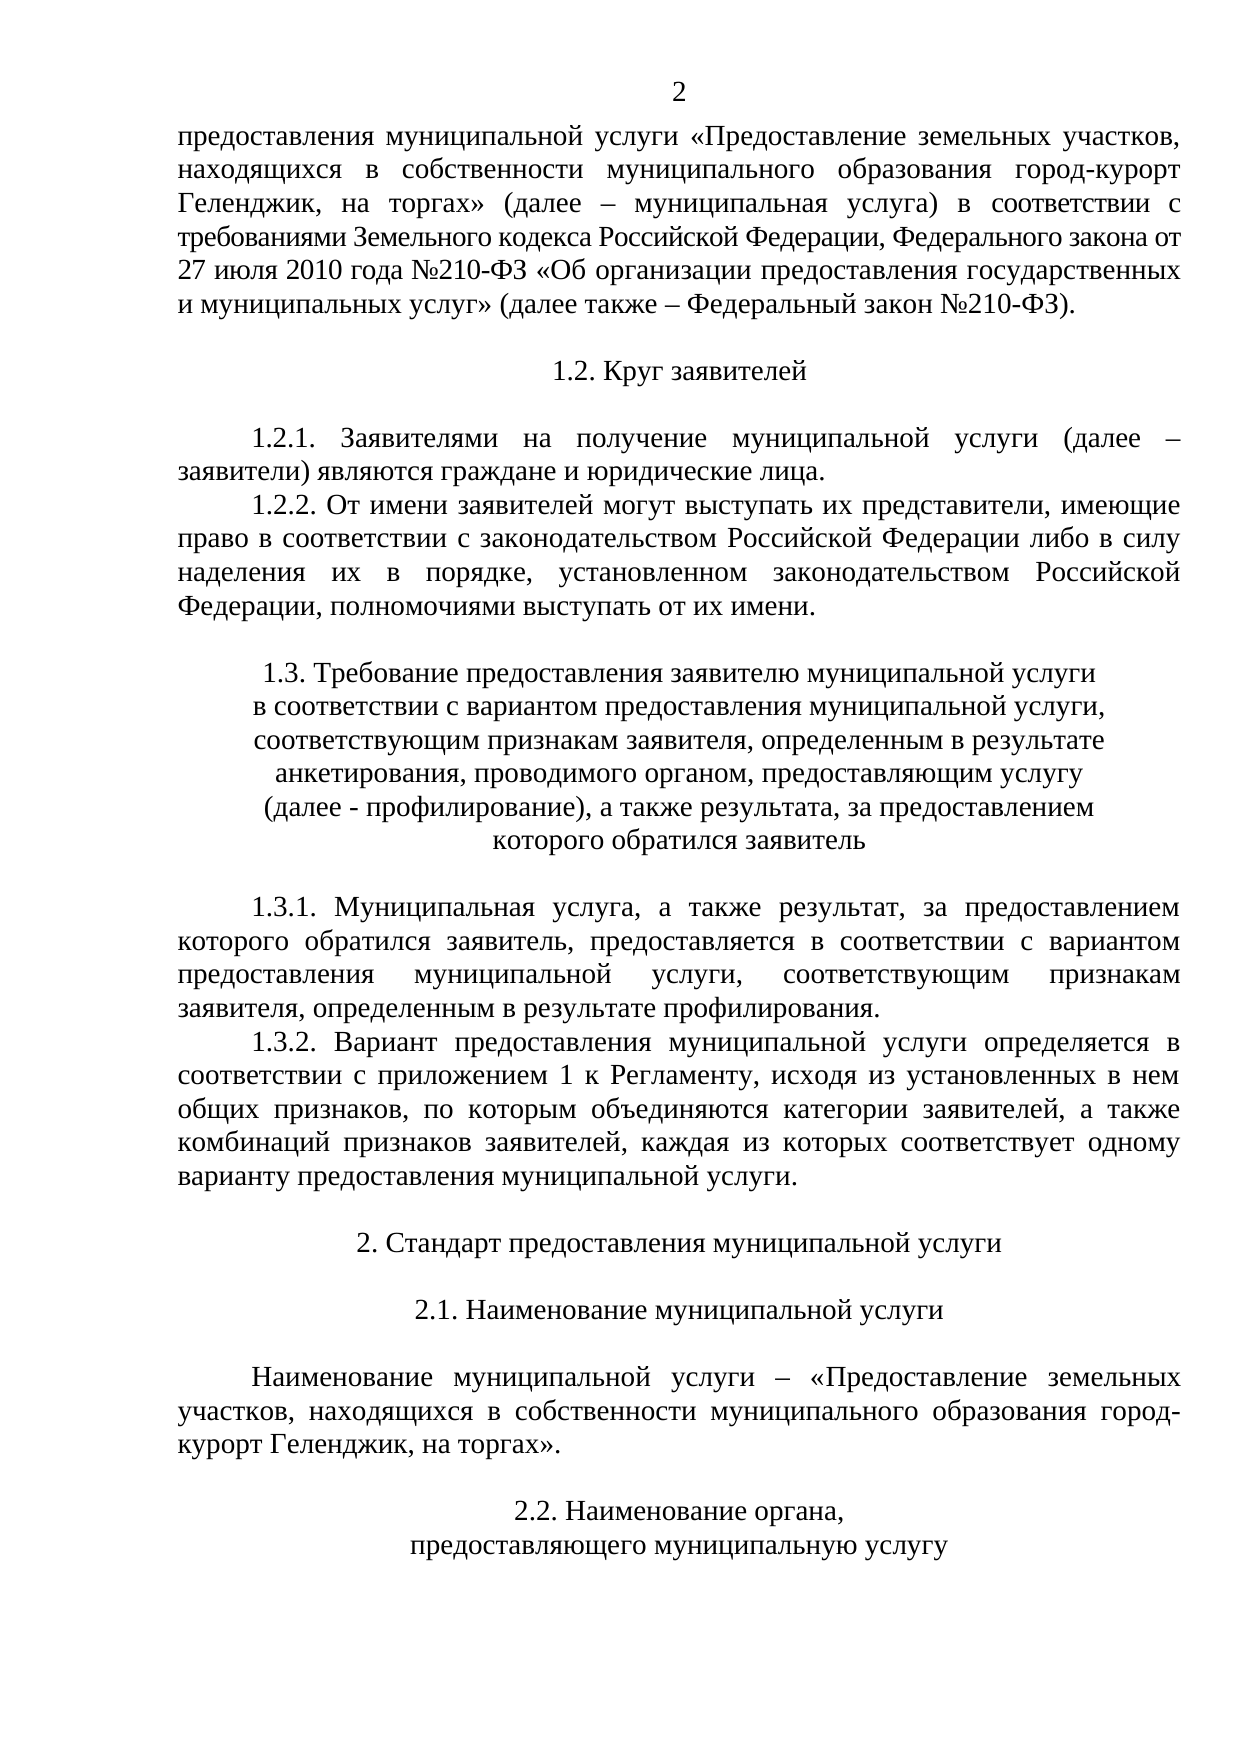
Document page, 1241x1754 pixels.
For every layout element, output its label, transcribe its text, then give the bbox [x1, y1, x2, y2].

text в соответствии с вариантом предоставления муниципальной услуги, соответствующим признакам заявителя, определенным в результате анкетирования, проводимого органом, предоставляющим услугу [177, 688, 1181, 789]
text 2.1. Наименование муниципальной услуги [177, 1292, 1181, 1326]
text 1.3.1. Муниципальная услуга, а также результат, за предоставлением которого обратился заявитель, предоставляется в соответствии с вариантом предоставления муниципальной услуги, соответствующим признакам заявителя, определенным в результате профилирования. [177, 889, 1181, 1024]
text предоставляющего муниципальную услугу [177, 1527, 1181, 1560]
text 1.2. Круг заявителей [177, 353, 1181, 386]
text 2.2. Наименование органа, [177, 1493, 1181, 1527]
text Наименование муниципальной услуги – «Предоставление земельных участков, находящихся в собственности муниципального образования город-курорт Геленджик, на торгах». [177, 1359, 1181, 1460]
text 1.2.2. От имени заявителей могут выступать их представители, имеющие право в соответствии с законодательством Российской Федерации либо в силу наделения их в порядке, установленном законодательством Российской Федерации, полномочиями выступать от их имени. [177, 487, 1181, 621]
text (далее - профилирование), а также результата, за предоставлением [177, 789, 1181, 822]
text 1.2.1. Заявителями на получение муниципальной услуги (далее – заявители) являются граждане и юридические лица. [177, 420, 1181, 487]
text 1.3. Требование предоставления заявителю муниципальной услуги [177, 655, 1181, 688]
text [177, 118, 1181, 319]
text которого обратился заявитель [177, 822, 1181, 856]
text 1.3.2. Вариант предоставления муниципальной услуги определяется в соответствии с приложением 1 к Регламенту, исходя из установленных в нем общих признаков, по которым объединяются категории заявителей, а также комбинаций признаков заявителей, каждая из которых соответствует одному варианту предоставления муниципальной услуги. [177, 1024, 1181, 1191]
text 2. Стандарт предоставления муниципальной услуги [177, 1225, 1181, 1258]
